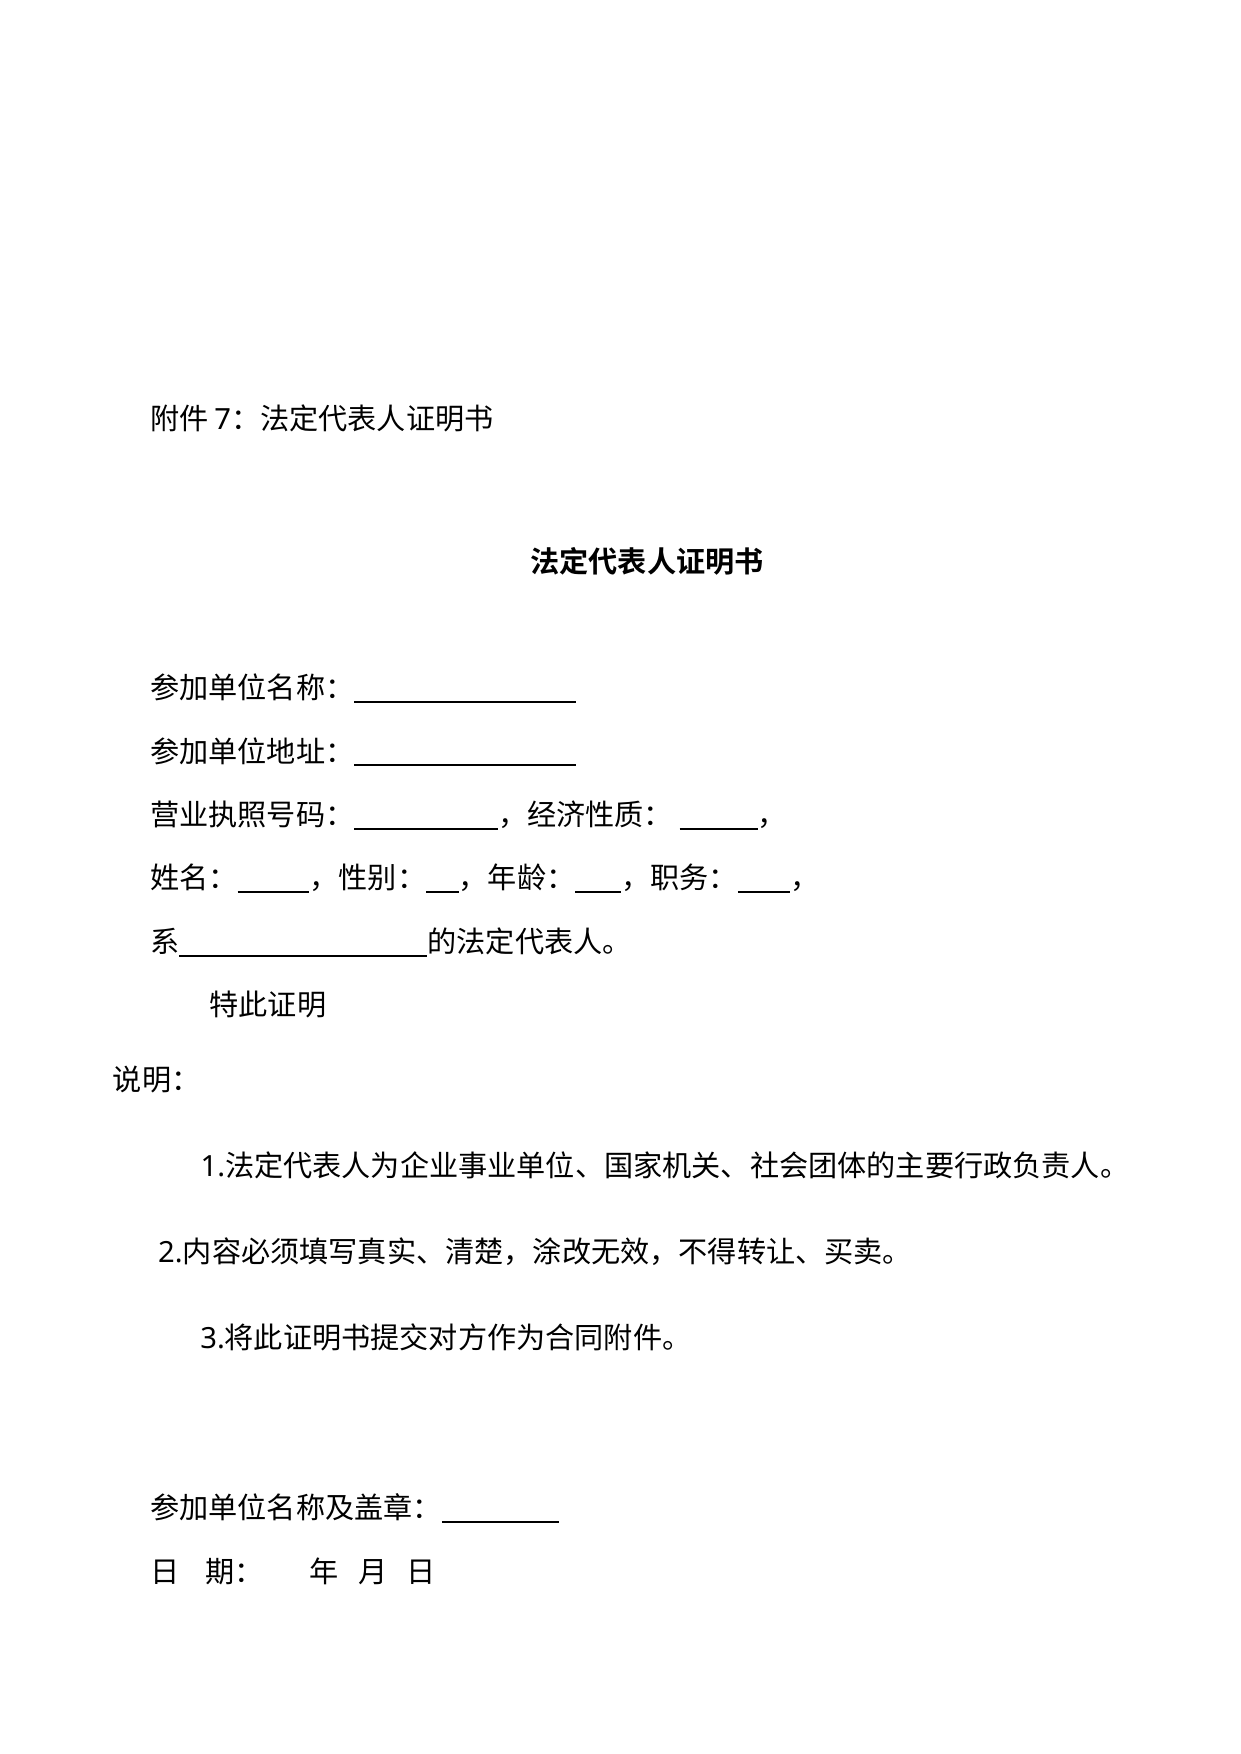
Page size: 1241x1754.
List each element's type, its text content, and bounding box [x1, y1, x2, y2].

text 法定代表人证明书 [150, 527, 1144, 592]
text 参加单位名称： [150, 665, 1144, 707]
text 日 期： 年 月 日 [150, 1548, 1144, 1591]
text 2.内容必须填写真实、清楚，涂改无效，不得转让、买卖。 [113, 1218, 1144, 1283]
text 营业执照号码： ，经济性质： ， [150, 792, 1144, 834]
text 说明： [113, 1045, 1144, 1110]
text 系 的法定代表人。 [150, 918, 1144, 961]
text 参加单位地址： [150, 728, 1144, 770]
text 附件7：法定代表人证明书 [150, 384, 1144, 449]
text 参加单位名称及盖章： [150, 1485, 1144, 1527]
text 3.将此证明书提交对方作为合同附件。 [113, 1304, 1144, 1369]
text 姓名： ，性别： ，年龄： ，职务： ， [150, 855, 1144, 897]
text 1.法定代表人为企业事业单位、国家机关、社会团体的主要行政负责人。 [200, 1131, 1144, 1196]
text 特此证明 [150, 982, 1144, 1024]
